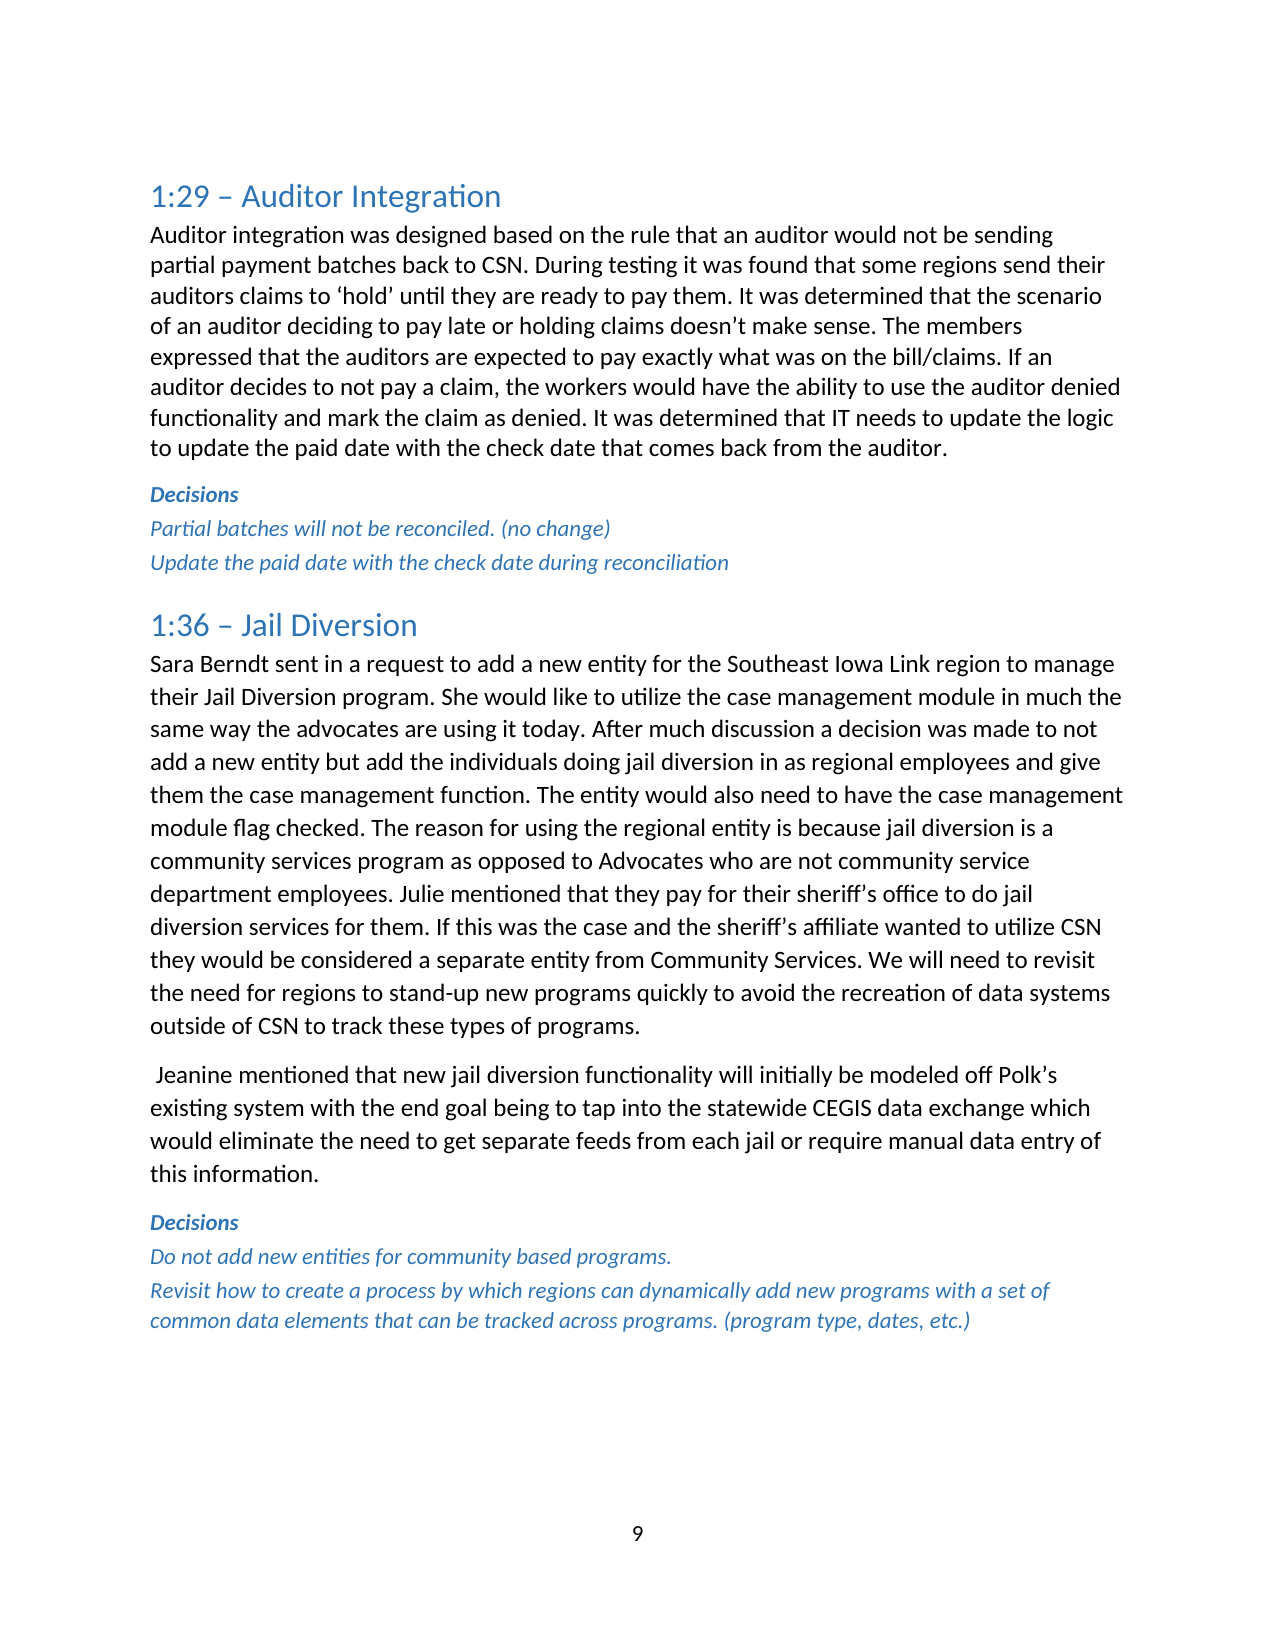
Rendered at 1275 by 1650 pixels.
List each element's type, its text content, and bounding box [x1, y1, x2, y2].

subtitle Do not add new entities for community based programs. [150, 1242, 1125, 1270]
subtitle Update the paid date with the check date during reconciliation [150, 548, 1125, 577]
text Jeanine mentioned that new jail diversion functionality will initially be modeled off Polk’s existing system with the end goal being to tap into the statewide CEGIS data exchange which would eliminate the need to get separate feeds from each jail or require manual data entry of this information. [150, 1059, 1125, 1189]
text Sara Berndt sent in a request to add a new entity for the Southeast Iowa Link region to manage their Jail Diversion program. She would like to utilize the case management module in much the same way the advocates are using it today. After much discussion a decision was made to not add a new entity but add the individuals doing jail diversion in as regional employees and give them the case management function. The entity would also need to have the case management module flag checked. The reason for using the regional entity is because jail diversion is a community services program as opposed to Advocates who are not community service department employees. Julie mentioned that they pay for their sheriff’s office to do jail diversion services for them. If this was the case and the sheriff’s affiliate wanted to utilize CSN they would be considered a separate entity from Community Services. We will need to revisit the need for regions to stand-up new programs quickly to avoid the recreation of data systems outside of CSN to track these types of programs. [150, 648, 1125, 1040]
subtitle Partial batches will not be reconciled. (no change) [150, 514, 1125, 542]
text Auditor integration was designed based on the rule that an auditor would not be sending partial payment batches back to CSN. During testing it was found that some regions send their auditors claims to ‘hold’ until they are ready to pay them. It was determined that the scenario of an auditor deciding to pay late or holding claims doesn’t make sense. The members expressed that the auditors are expected to pay exactly what was on the bill/claims. If an auditor decides to not pay a claim, the workers would have the ability to use the auditor denied functionality and mark the claim as denied. It was determined that IT needs to update the logic to update the paid date with the check date that comes back from the auditor. [150, 219, 1125, 463]
subtitle 1:36 – Jail Diversion [150, 604, 1125, 644]
subtitle 1:29 – Auditor Integration [150, 175, 1125, 216]
subtitle Decisions [150, 1208, 1125, 1236]
subtitle Decisions [150, 480, 1125, 508]
subtitle Revisit how to create a process by which regions can dynamically add new programs with a set of common data elements that can be tracked across programs. (program type, dates, etc.) [150, 1276, 1125, 1335]
